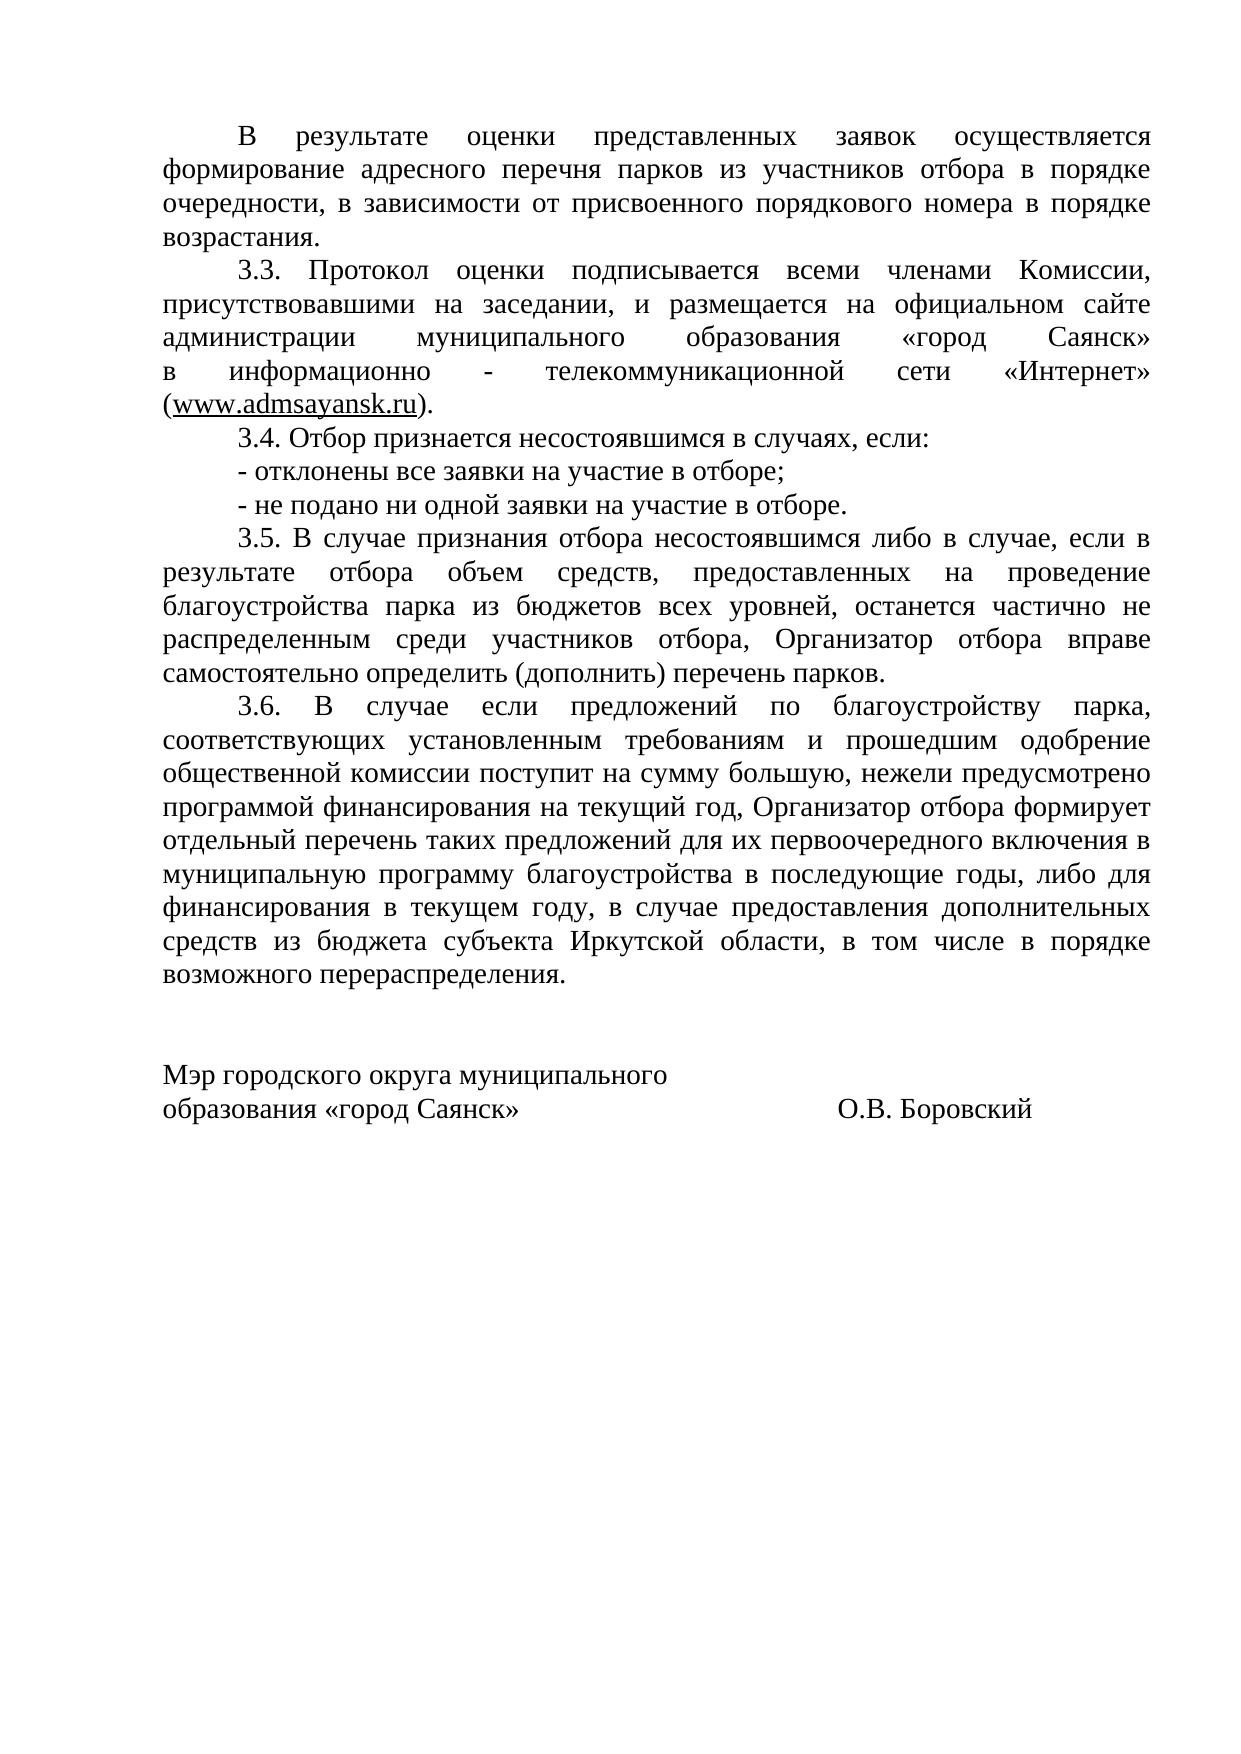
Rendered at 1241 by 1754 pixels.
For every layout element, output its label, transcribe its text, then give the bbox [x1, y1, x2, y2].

text Мэр городского округа муниципального [162, 1057, 1152, 1091]
text - отклонены все заявки на участие в отборе; [162, 453, 1152, 487]
text 3.4. Отбор признается несостоявшимся в случаях, если: [162, 420, 1152, 453]
text образования «город Саянск» О.В. Боровский [162, 1091, 1152, 1124]
text 3.3. Протокол оценки подписывается всеми членами Комиссии, присутствовавшими на заседании, и размещается на официальном сайте администрации муниципального образования «город Саянск» в информационно - телекоммуникационной сети «Интернет» (www.admsayansk.ru). [162, 252, 1152, 420]
text 3.5. В случае признания отбора несостоявшимся либо в случае, если в результате отбора объем средств, предоставленных на проведение благоустройства парка из бюджетов всех уровней, останется частично не распределенным среди участников отбора, Организатор отбора вправе самостоятельно определить (дополнить) перечень парков. [162, 521, 1152, 688]
text - не подано ни одной заявки на участие в отборе. [162, 487, 1152, 521]
text В результате оценки представленных заявок осуществляется формирование адресного перечня парков из участников отбора в порядке очередности, в зависимости от присвоенного порядкового номера в порядке возрастания. [162, 118, 1152, 252]
text 3.6. В случае если предложений по благоустройству парка, соответствующих установленным требованиям и прошедшим одобрение общественной комиссии поступит на сумму большую, нежели предусмотрено программой финансирования на текущий год, Организатор отбора формирует отдельный перечень таких предложений для их первоочередного включения в муниципальную программу благоустройства в последующие годы, либо для финансирования в текущем году, в случае предоставления дополнительных средств из бюджета субъекта Иркутской области, в том числе в порядке возможного перераспределения. [162, 688, 1152, 990]
